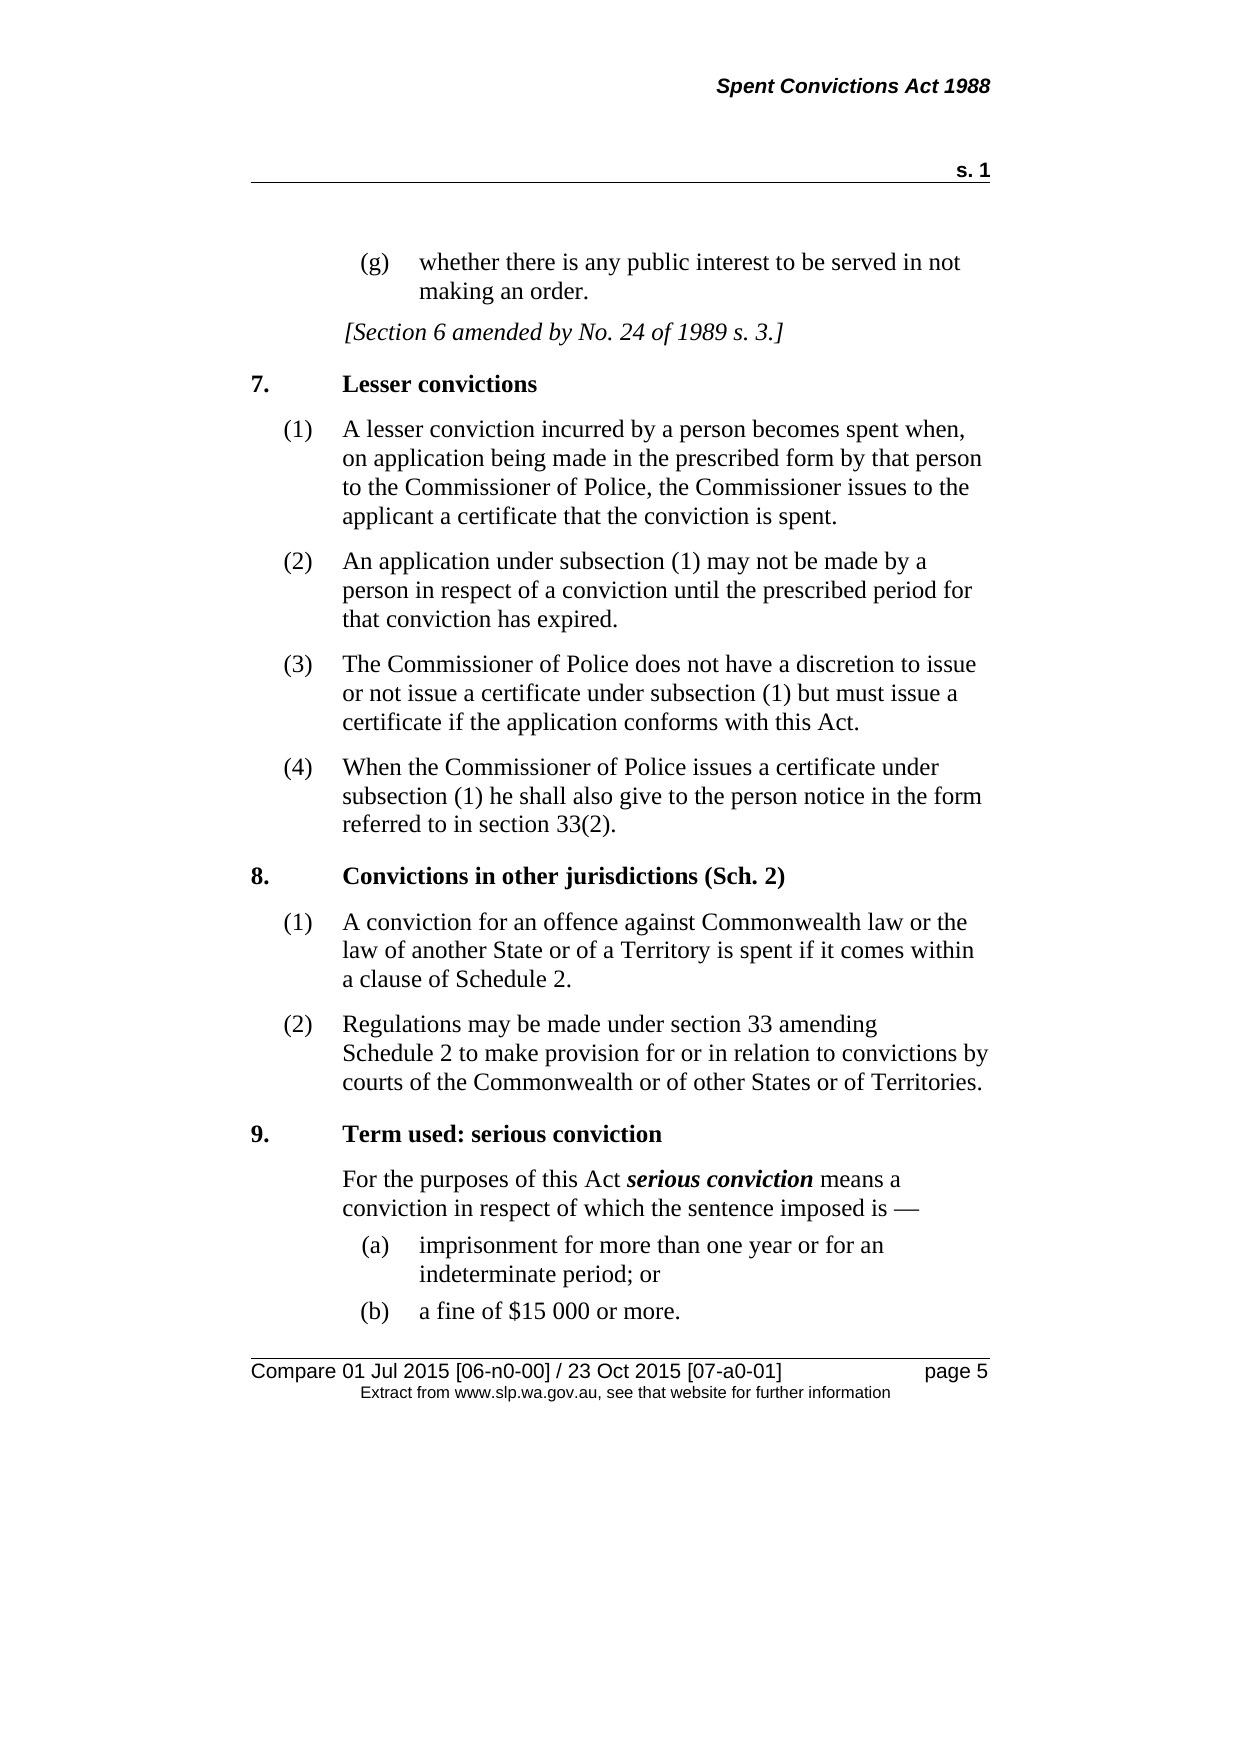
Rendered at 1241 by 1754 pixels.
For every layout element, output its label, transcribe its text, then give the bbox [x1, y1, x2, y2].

text (2) Regulations may be made under section 33 amending Schedule 2 to make provision for or in relation to convictions by courts of the Commonwealth or of other States or of Territories. [251, 1009, 990, 1096]
subtitle 9. Term used: serious conviction [251, 1119, 990, 1147]
text (g) whether there is any public interest to be served in not making an order. [251, 247, 990, 305]
text (a) imprisonment for more than one year or for an indeterminate period; or [251, 1230, 990, 1287]
text (1) A conviction for an offence against Commonwealth law or the law of another State or of a Territory is spent if it comes within a clause of Schedule 2. [251, 907, 990, 993]
text [Section 6 amended by No. 24 of 1989 s. 3.] [251, 317, 990, 346]
text (2) An application under subsection (1) may not be made by a person in respect of a conviction until the prescribed period for that conviction has expired. [251, 546, 990, 632]
subtitle 7. Lesser convictions [251, 369, 990, 398]
text (3) The Commissioner of Police does not have a discretion to issue or not issue a certificate under subsection (1) but must issue a certificate if the application conforms with this Act. [251, 649, 990, 735]
text For the purposes of this Act serious conviction means a conviction in respect of which the sentence imposed is — [251, 1164, 990, 1222]
text (4) When the Commissioner of Police issues a certificate under subsection (1) he shall also give to the person notice in the form referred to in section 33(2). [251, 752, 990, 838]
text (b) a fine of $15 000 or more. [251, 1296, 990, 1324]
text (1) A lesser conviction incurred by a person becomes spent when, on application being made in the prescribed form by that person to the Commissioner of Police, the Commissioner issues to the applicant a certificate that the conviction is spent. [251, 414, 990, 529]
subtitle 8. Convictions in other jurisdictions (Sch. 2) [251, 861, 990, 890]
